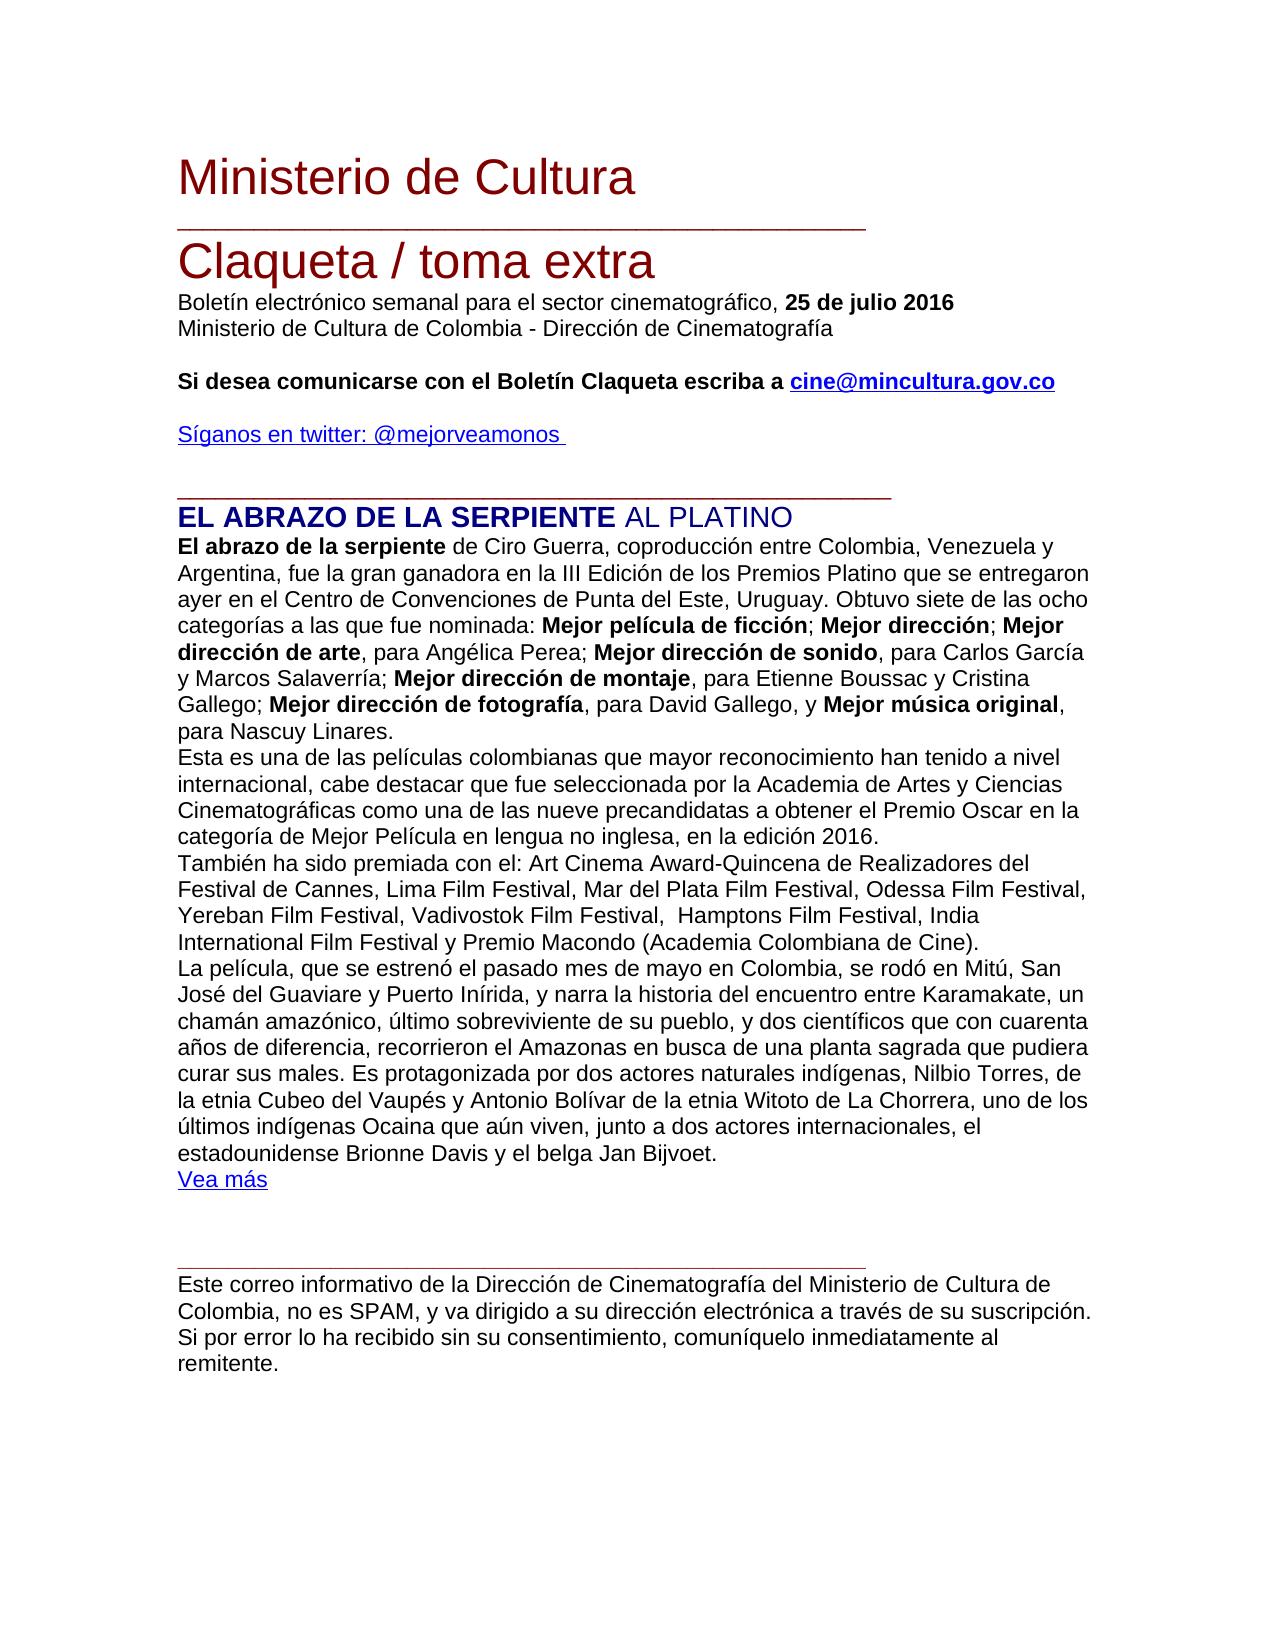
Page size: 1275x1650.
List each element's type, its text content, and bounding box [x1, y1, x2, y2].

text Ministerio de Cultura ______________________________________________________ Claqueta / toma extra Boletín electrónico semanal para el sector cinematográfico, 25 de julio 2016 Ministerio de Cultura de Colombia - Dirección de Cinematografía Si desea comunicarse con el Boletín Claqueta escriba a cine@mincultura.gov.co Síganos en twitter: @mejorveamonos ________________________________________________________ EL ABRAZO DE LA SERPIENTE AL PLATINO El abrazo de la serpiente de Ciro Guerra, coproducción entre Colombia, Venezuela y Argentina, fue la gran ganadora en la III Edición de los Premios Platino que se entregaron ayer en el Centro de Convenciones de Punta del Este, Uruguay. Obtuvo siete de las ocho categorías a las que fue nominada: Mejor película de ficción; Mejor dirección; Mejor dirección de arte, para Angélica Perea; Mejor dirección de sonido, para Carlos García y Marcos Salaverría; Mejor dirección de montaje, para Etienne Boussac y Cristina Gallego; Mejor dirección de fotografía, para David Gallego, y Mejor música original, para Nascuy Linares. Esta es una de las películas colombianas que mayor reconocimiento han tenido a nivel internacional, cabe destacar que fue seleccionada por la Academia de Artes y Ciencias Cinematográficas como una de las nueve precandidatas a obtener el Premio Oscar en la categoría de Mejor Película en lengua no inglesa, en la edición 2016. También ha sido premiada con el: Art Cinema Award-Quincena de Realizadores del Festival de Cannes, Lima Film Festival, Mar del Plata Film Festival, Odessa Film Festival, Yereban Film Festival, Vadivostok Film Festival, Hamptons Film Festival, India International Film Festival y Premio Macondo (Academia Colombiana de Cine). La película, que se estrenó el pasado mes de mayo en Colombia, se rodó en Mitú, San José del Guaviare y Puerto Inírida, y narra la historia del encuentro entre Karamakate, un chamán amazónico, último sobreviviente de su pueblo, y dos científicos que con cuarenta años de diferencia, recorrieron el Amazonas en busca de una planta sagrada que pudiera curar sus males. Es protagonizada por dos actores naturales indígenas, Nilbio Torres, de la etnia Cubeo del Vaupés y Antonio Bolívar de la etnia Witoto de La Chorrera, uno de los últimos indígenas Ocaina que aún viven, junto a dos actores internacionales, el estadounidense Brionne Davis y el belga Jan Bijvoet. Vea más ______________________________________________________ Este correo informativo de la Dirección de Cinematografía del Ministerio de Cultura de Colombia, no es SPAM, y va dirigido a su dirección electrónica a través de su suscripción. Si por error lo ha recibido sin su consentimiento, comuníquelo inmediatamente al remitente. [177, 148, 1098, 1405]
